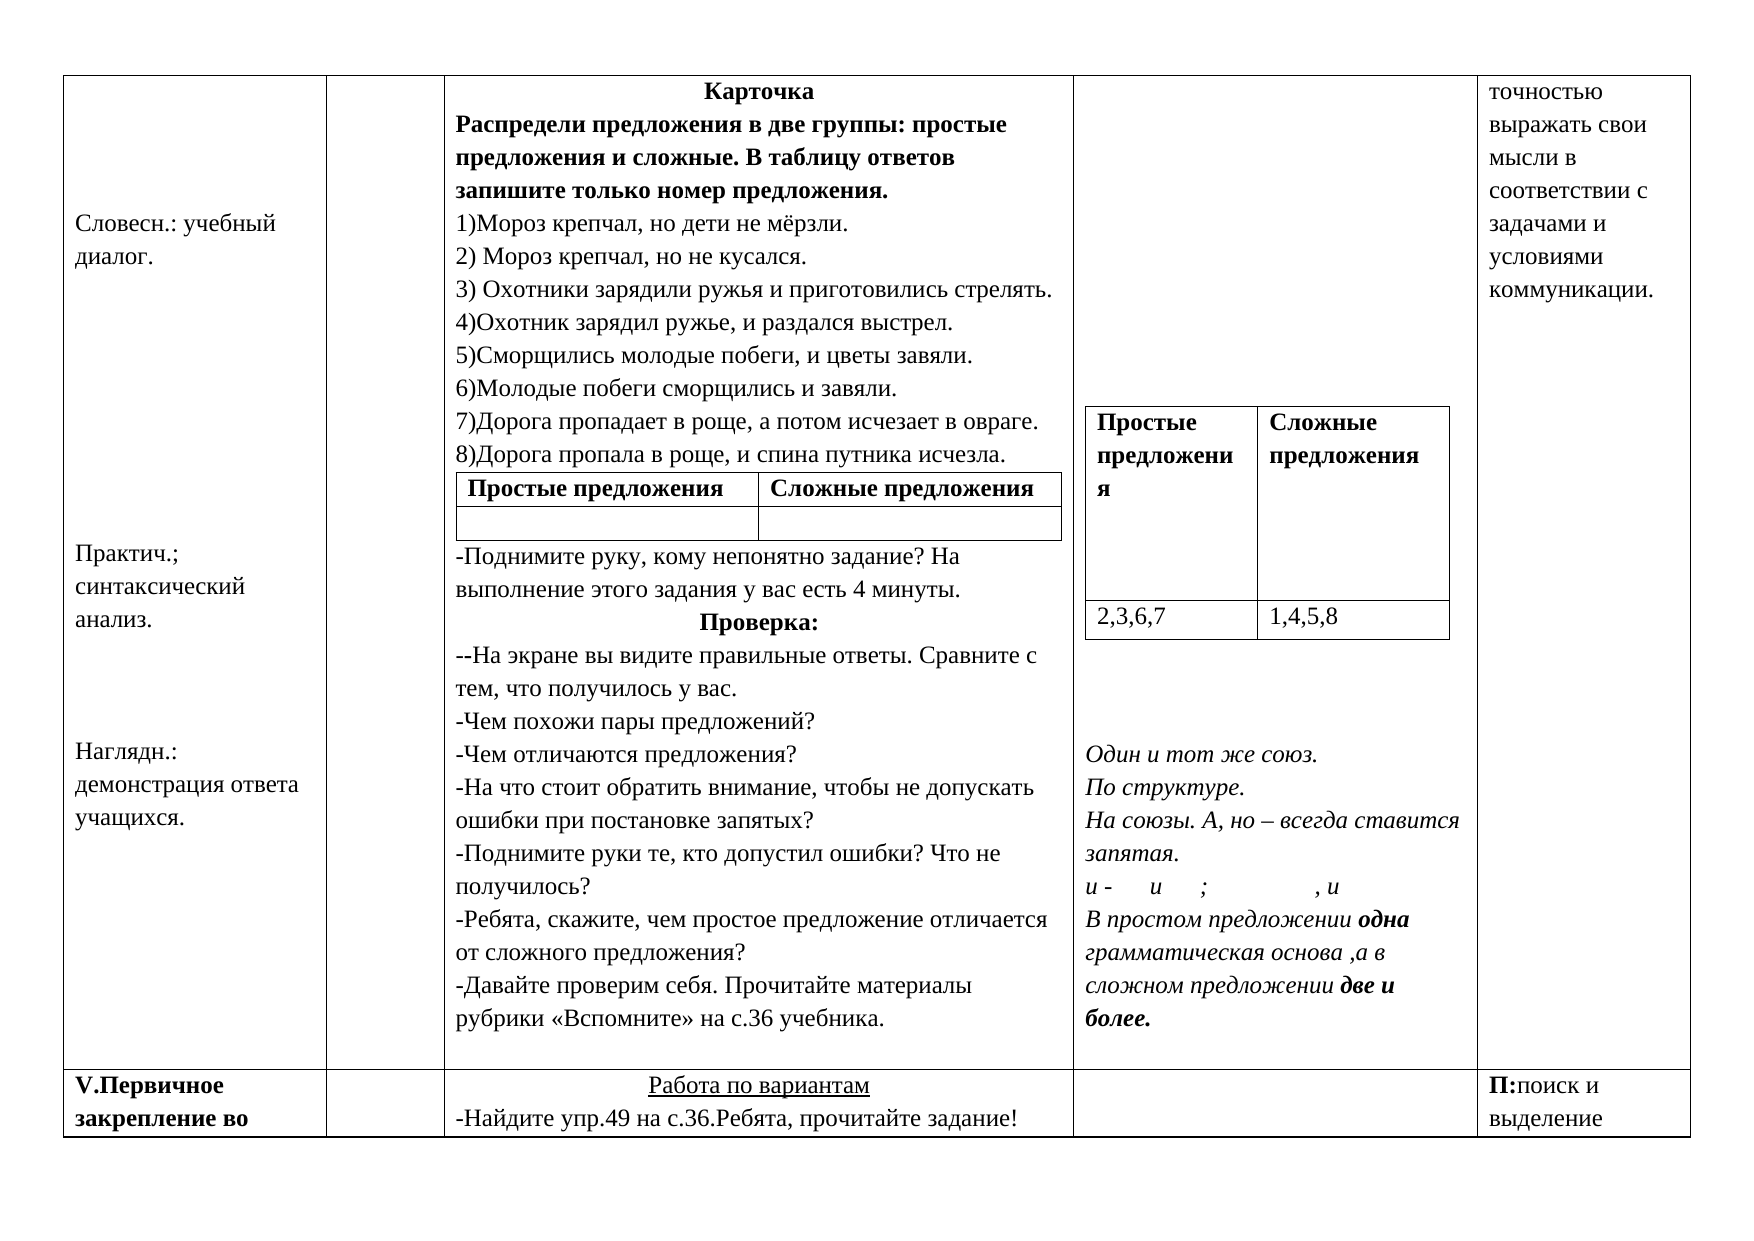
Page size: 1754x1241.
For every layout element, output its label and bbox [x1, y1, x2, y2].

table_cell [445, 76, 1073, 1069]
table_cell [1478, 76, 1690, 1069]
table_cell [445, 1070, 1073, 1136]
table_cell [327, 76, 444, 1069]
table_cell [1478, 1070, 1690, 1136]
table_cell [1074, 76, 1477, 1069]
table_cell [64, 1070, 326, 1136]
table_cell [1074, 1070, 1477, 1136]
table_cell [64, 76, 326, 1069]
table_cell [327, 1070, 444, 1136]
